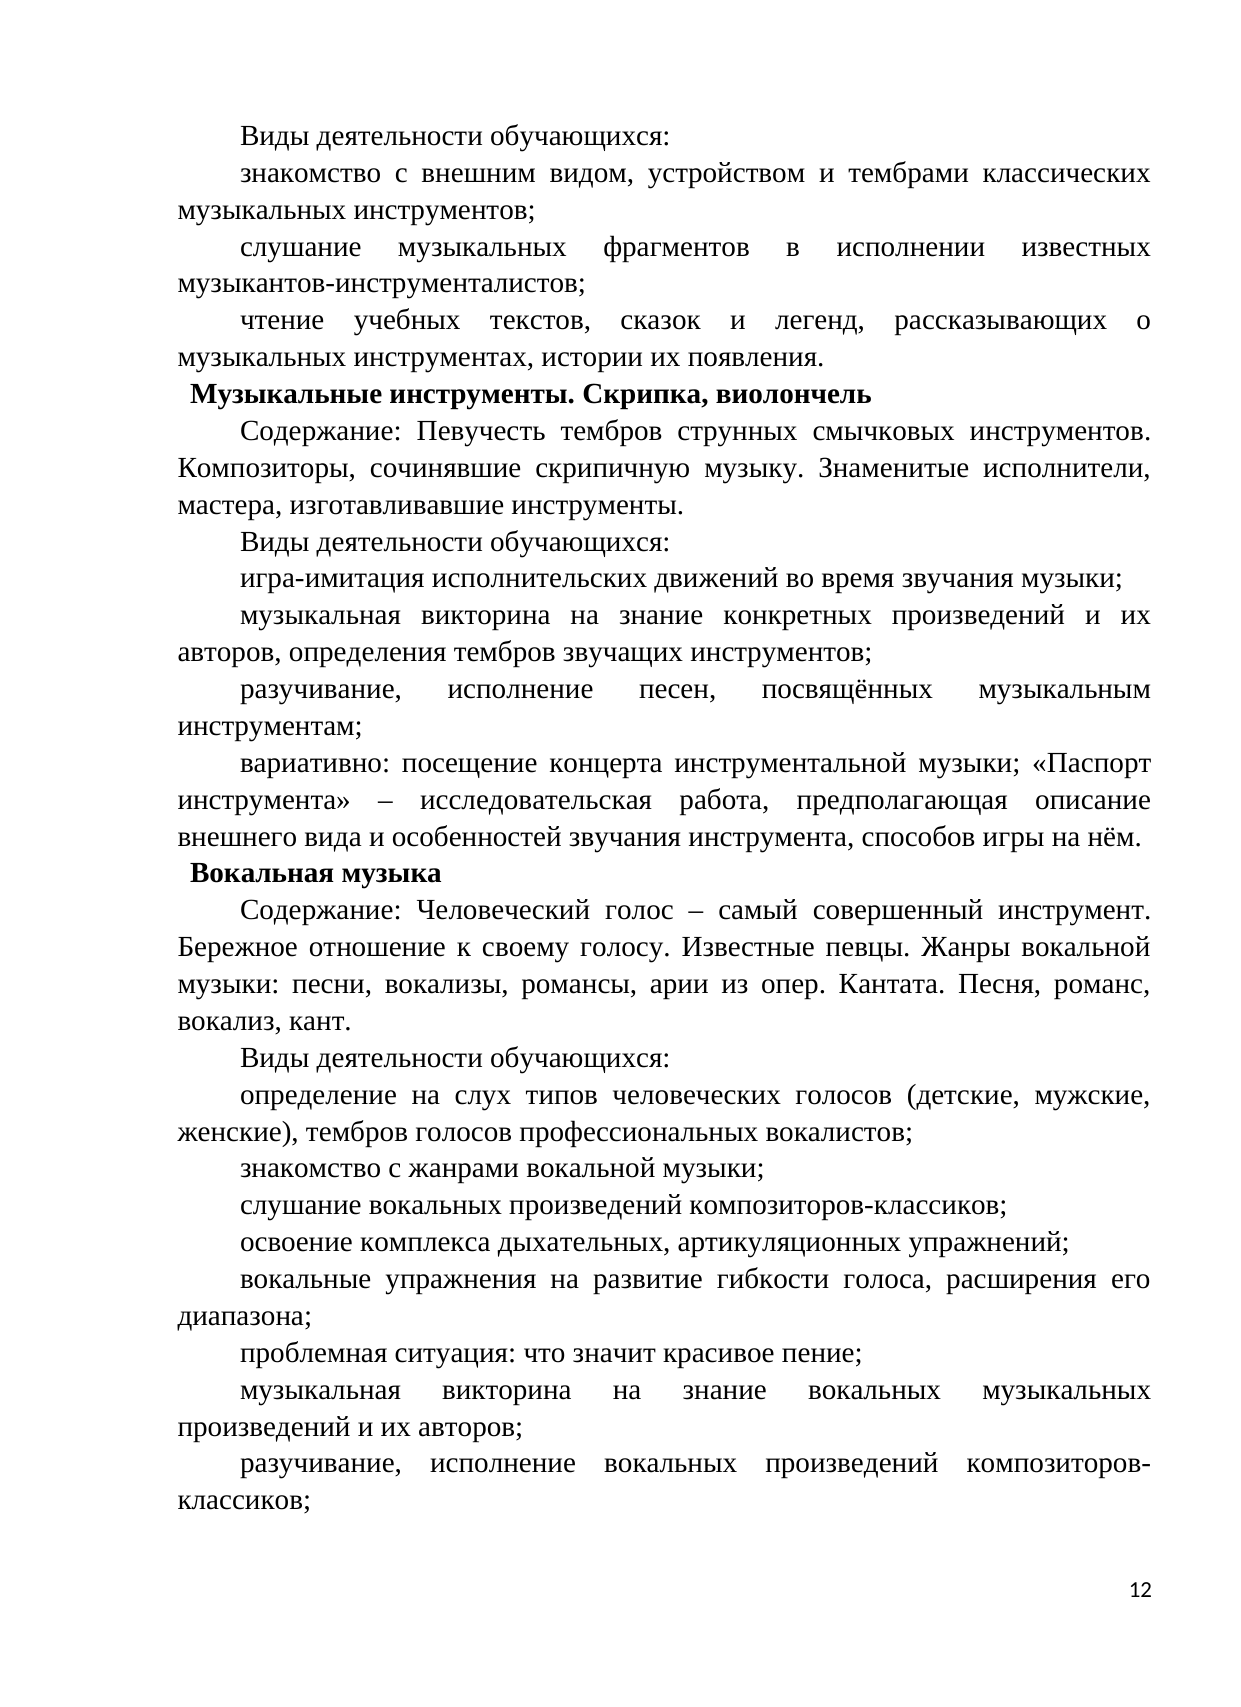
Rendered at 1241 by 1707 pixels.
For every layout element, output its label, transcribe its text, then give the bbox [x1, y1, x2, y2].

text музыкальная викторина на знание вокальных музыкальных произведений и их авторов; [177, 1372, 1152, 1442]
text знакомство с жанрами вокальной музыки; [177, 1151, 1152, 1184]
text вокальные упражнения на развитие гибкости голоса, расширения его диапазона; [177, 1261, 1152, 1332]
text разучивание, исполнение вокальных произведений композиторов-классиков; [177, 1446, 1152, 1516]
text чтение учебных текстов, сказок и легенд, рассказывающих о музыкальных инструментах, истории их появления. [177, 302, 1152, 373]
text Содержание: Человеческий голос – самый совершенный инструмент. Бережное отношение к своему голосу. Известные певцы. Жанры вокальной музыки: песни, вокализы, романсы, арии из опер. Кантата. Песня, романс, вокализ, кант. [177, 892, 1152, 1037]
text Музыкальные инструменты. Скрипка, виолончель [190, 376, 1152, 410]
text Виды деятельности обучающихся: [177, 1040, 1152, 1073]
text Виды деятельности обучающихся: [177, 118, 1152, 152]
text Вокальная музыка [190, 856, 1152, 889]
text освоение комплекса дыхательных, артикуляционных упражнений; [177, 1224, 1152, 1258]
text слушание музыкальных фрагментов в исполнении известных музыкантов-инструменталистов; [177, 229, 1152, 299]
text музыкальная викторина на знание конкретных произведений и их авторов, определения тембров звучащих инструментов; [177, 597, 1152, 668]
text Виды деятельности обучающихся: [177, 524, 1152, 557]
text проблемная ситуация: что значит красивое пение; [177, 1335, 1152, 1368]
text игра-имитация исполнительских движений во время звучания музыки; [177, 561, 1152, 594]
text знакомство с внешним видом, устройством и тембрами классических музыкальных инструментов; [177, 155, 1152, 225]
text определение на слух типов человеческих голосов (детские, мужские, женские), тембров голосов профессиональных вокалистов; [177, 1077, 1152, 1147]
text Содержание: Певучесть тембров струнных смычковых инструментов. Композиторы, сочинявшие скрипичную музыку. Знаменитые исполнители, мастера, изготавливавшие инструменты. [177, 413, 1152, 520]
text слушание вокальных произведений композиторов-классиков; [177, 1187, 1152, 1221]
text разучивание, исполнение песен, посвящённых музыкальным инструментам; [177, 671, 1152, 742]
text вариативно: посещение концерта инструментальной музыки; «Паспорт инструмента» – исследовательская работа, предполагающая описание внешнего вида и особенностей звучания инструмента, способов игры на нём. [177, 745, 1152, 852]
